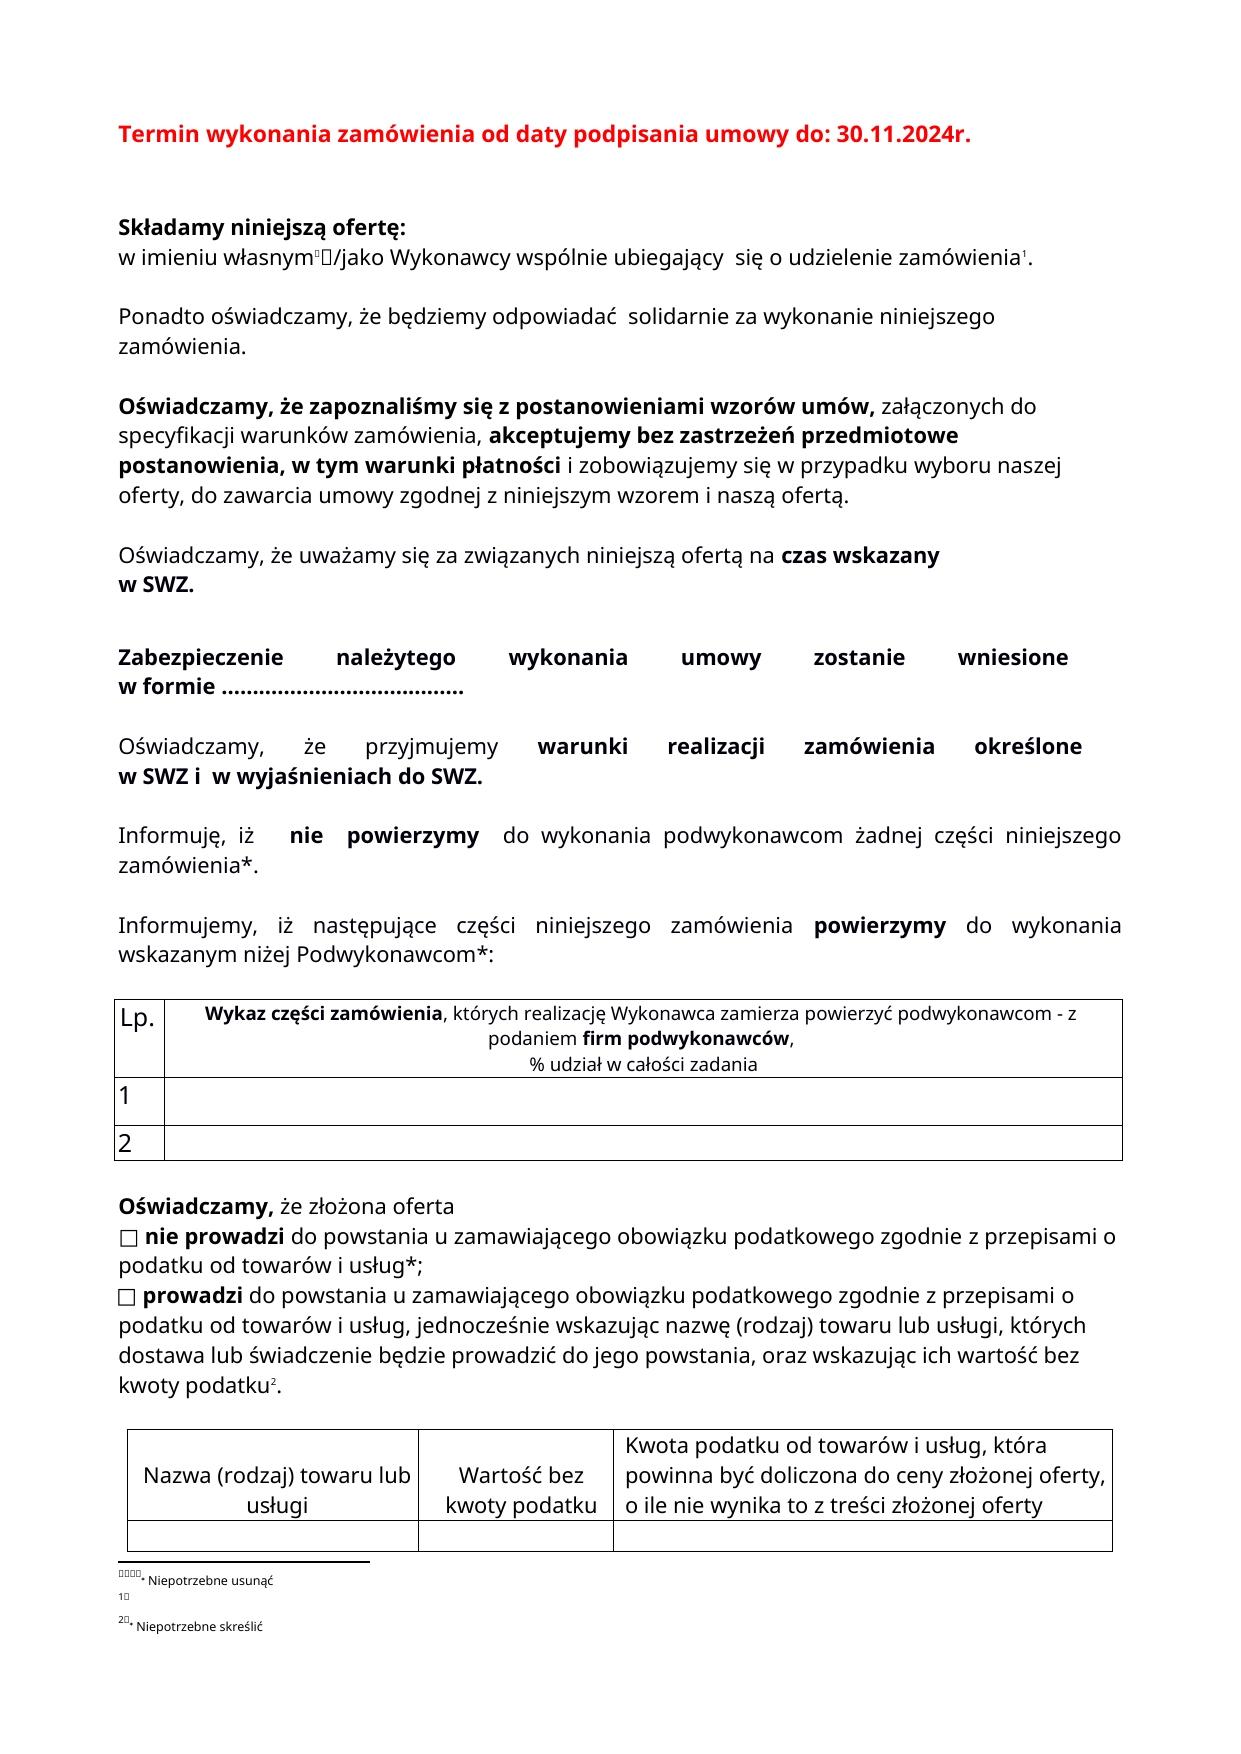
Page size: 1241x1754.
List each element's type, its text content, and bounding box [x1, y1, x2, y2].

table_cell [165, 1126, 1122, 1160]
table_cell 2 [115, 1126, 164, 1160]
table_cell [165, 1078, 1122, 1125]
text Oświadczamy, że uważamy się za związanych niniejszą ofertą na czas wskazany w SWZ. [118, 539, 1122, 599]
table_cell [419, 1521, 613, 1551]
text w imieniu własnym/jako Wykonawcy wspólnie ubiegający się o udzielenie zamówienia. [118, 242, 1122, 271]
table_header Wykaz części zamówienia, których realizację Wykonawca zamierza powierzyć podwykonawcom - z podaniem firm podwykonawców, % udział w całości zadania [165, 1000, 1122, 1077]
table_cell [128, 1521, 418, 1551]
text Składamy niniejszą ofertę: [118, 212, 1122, 242]
table_header Lp. [115, 1000, 164, 1077]
table_cell [614, 1521, 1112, 1551]
text Termin wykonania zamówienia od daty podpisania umowy do: 30.11.2024r. [118, 118, 1122, 149]
text Ponadto oświadczamy, że będziemy odpowiadać solidarnie za wykonanie niniejszego zamówienia. [118, 301, 1122, 361]
text □ nie prowadzi do powstania u zamawiającego obowiązku podatkowego zgodnie z przepisami o podatku od towarów i usług*; [118, 1221, 1120, 1280]
text □ prowadzi do powstania u zamawiającego obowiązku podatkowego zgodnie z przepisami o podatku od towarów i usług, jednocześnie wskazując nazwę (rodzaj) towaru lub usługi, których dostawa lub świadczenie będzie prowadzić do jego powstania, oraz wskazując ich wartość bez kwoty podatku. [116, 1280, 1120, 1399]
table_header Nazwa (rodzaj) towaru lub usługi [128, 1430, 418, 1520]
text Informuję, iż nie powierzymy do wykonania podwykonawcom żadnej części niniejszego zamówienia*. [118, 820, 1122, 880]
text Oświadczamy, że złożona oferta [118, 1191, 1122, 1221]
table_cell 1 [115, 1078, 164, 1125]
text Informujemy, iż następujące części niniejszego zamówienia powierzymy do wykonania wskazanym niżej Podwykonawcom*: [118, 909, 1122, 969]
text Zabezpieczenie należytego wykonania umowy zostanie wniesione w formie …………………………..….... [118, 641, 1122, 701]
text Oświadczamy, że zapoznaliśmy się z postanowieniami wzorów umów, załączonych do specyfikacji warunków zamówienia, akceptujemy bez zastrzeżeń przedmiotowe postanowienia, w tym warunki płatności i zobowiązujemy się w przypadku wyboru naszej oferty, do zawarcia umowy zgodnej z niniejszym wzorem i naszą ofertą. [118, 391, 1122, 510]
table_header Kwota podatku od towarów i usług, która powinna być doliczona do ceny złożonej oferty, o ile nie wynika to z treści złożonej oferty [614, 1430, 1112, 1520]
text Oświadczamy, że przyjmujemy warunki realizacji zamówienia określone w SWZ i w wyjaśnieniach do SWZ. [118, 731, 1122, 790]
table_header Wartość bez kwoty podatku [419, 1430, 613, 1520]
